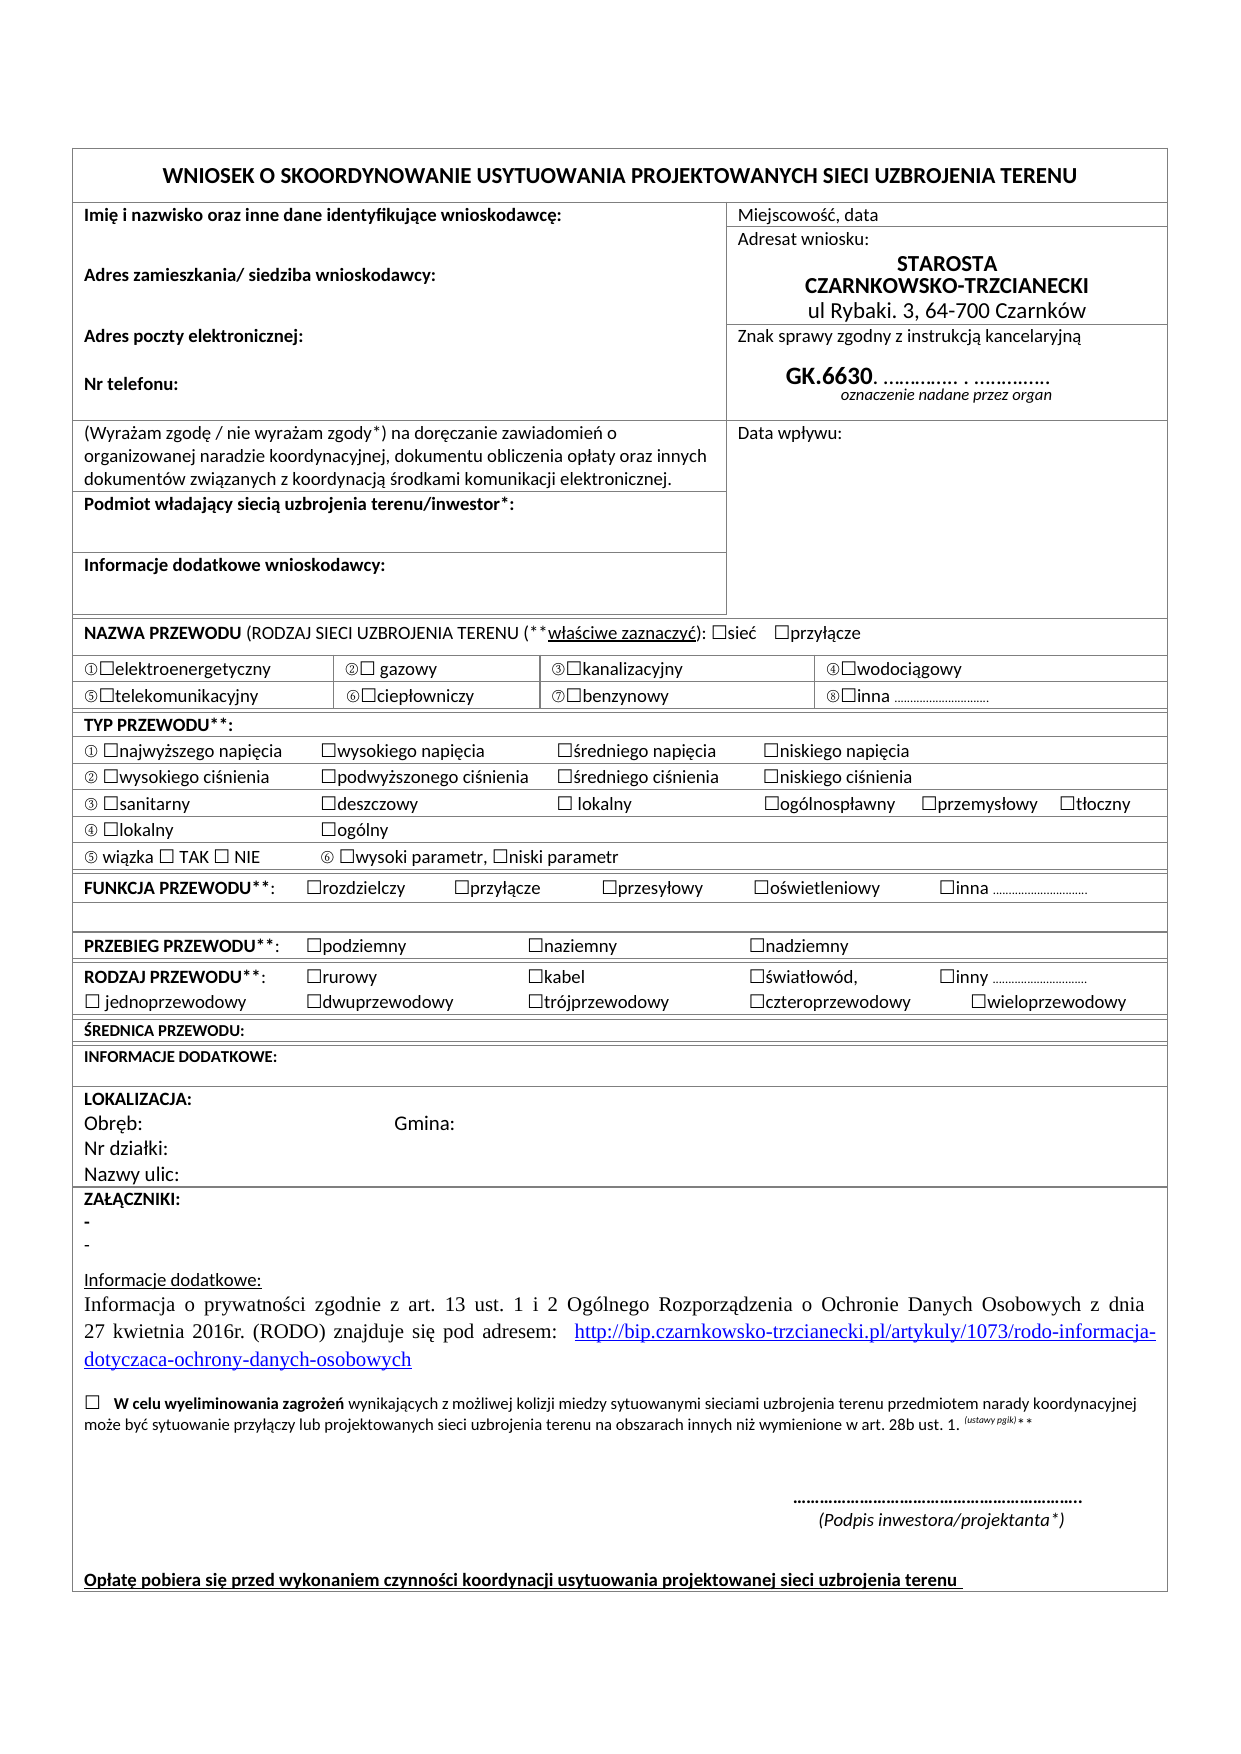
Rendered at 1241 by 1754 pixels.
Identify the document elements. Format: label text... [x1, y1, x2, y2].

table_cell TYP PRZEWODU**: [73, 713, 1167, 736]
table_cell ② ☐wysokiego ciśnienia ☐podwyższonego ciśnienia ☐średniego ciśnienia ☐niskiego ciśnienia [73, 764, 1167, 789]
table_cell Adresat wniosku: STAROSTA CZARNKOWSKO-TRZCIANECKI ul Rybaki. 3, 64-700 Czarnków [727, 227, 1167, 323]
table_cell RODZAJ PRZEWODU**: ☐rurowy ☐kabel ☐światłowód, ☐inny .............................. ☐ jednoprzewodowy ☐dwuprzewodowy ☐trójprzewodowy ☐czteroprzewodowy ☐wieloprzewodowy [73, 963, 1167, 1014]
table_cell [73, 1188, 1167, 1591]
table_cell ⑤☐telekomunikacyjny [73, 682, 333, 708]
table_cell ⑦☐benzynowy [541, 682, 814, 708]
table_cell ①☐elektroenergetyczny [73, 656, 333, 681]
table_cell Podmiot władający siecią uzbrojenia terenu/inwestor*: [73, 492, 726, 552]
table_cell ③☐kanalizacyjny [541, 656, 814, 681]
table_cell ⑤ wiązka ☐ TAK ☐ NIE ⑥ ☐wysoki parametr, ☐niski parametr [73, 843, 1167, 869]
table_cell ②☐ gazowy [334, 656, 539, 681]
table_cell [73, 1015, 1167, 1019]
table_cell (Wyrażam zgodę / nie wyrażam zgody*) na doręczanie zawiadomień o organizowanej naradzie koordynacyjnej, dokumentu obliczenia opłaty oraz innych dokumentów związanych z koordynacją środkami komunikacji elektronicznej. [73, 421, 726, 491]
table_cell [73, 614, 1167, 618]
table_cell ⑥☐ciepłowniczy [334, 682, 539, 708]
table_cell ⑧☐inna .............................. [815, 682, 1167, 708]
table_cell Miejscowość, data [727, 203, 1167, 226]
table_cell ŚREDNICA PRZEWODU: [73, 1020, 1167, 1041]
table_cell PRZEBIEG PRZEWODU**: ☐podziemny ☐naziemny ☐nadziemny [73, 933, 1167, 958]
table_cell NAZWA PRZEWODU (RODZAJ SIECI UZBROJENIA TERENU (**właściwe zaznaczyć): ☐sieć ☐przyłącze [73, 619, 1167, 654]
table_cell Adres poczty elektronicznej: Nr telefonu: [73, 324, 726, 420]
table_cell ④☐wodociągowy [815, 656, 1167, 681]
table_cell ④ ☐lokalny ☐ogólny [73, 817, 1167, 842]
table_cell [73, 903, 1167, 931]
table_cell ① ☐najwyższego napięcia ☐wysokiego napięcia ☐średniego napięcia ☐niskiego napięcia [73, 737, 1167, 763]
table_header WNIOSEK O SKOORDYNOWANIE USYTUOWANIA PROJEKTOWANYCH SIECI UZBROJENIA TERENU [73, 149, 1167, 202]
table_cell Imię i nazwisko oraz inne dane identyfikujące wnioskodawcę: Adres zamieszkania/ siedziba wnioskodawcy: [73, 203, 726, 323]
table_cell Znak sprawy zgodny z instrukcją kancelaryjną GK.6630. ………….. . …..….….. oznaczenie nadane przez organ [727, 325, 1167, 420]
table_cell FUNKCJA PRZEWODU**: ☐rozdzielczy ☐przyłącze ☐przesyłowy ☐oświetleniowy ☐inna .............................. [73, 874, 1167, 902]
table_cell INFORMACJE DODATKOWE: [73, 1046, 1167, 1086]
table_cell Data wpływu: [727, 421, 1167, 614]
table_cell Informacje dodatkowe wnioskodawcy: [73, 553, 726, 614]
table_cell ③ ☐sanitarny ☐deszczowy ☐ lokalny ☐ogólnospławny ☐przemysłowy ☐tłoczny [73, 790, 1167, 816]
table_cell LOKALIZACJA: Obręb: Gmina: Nr działki: Nazwy ulic: [73, 1087, 1167, 1186]
